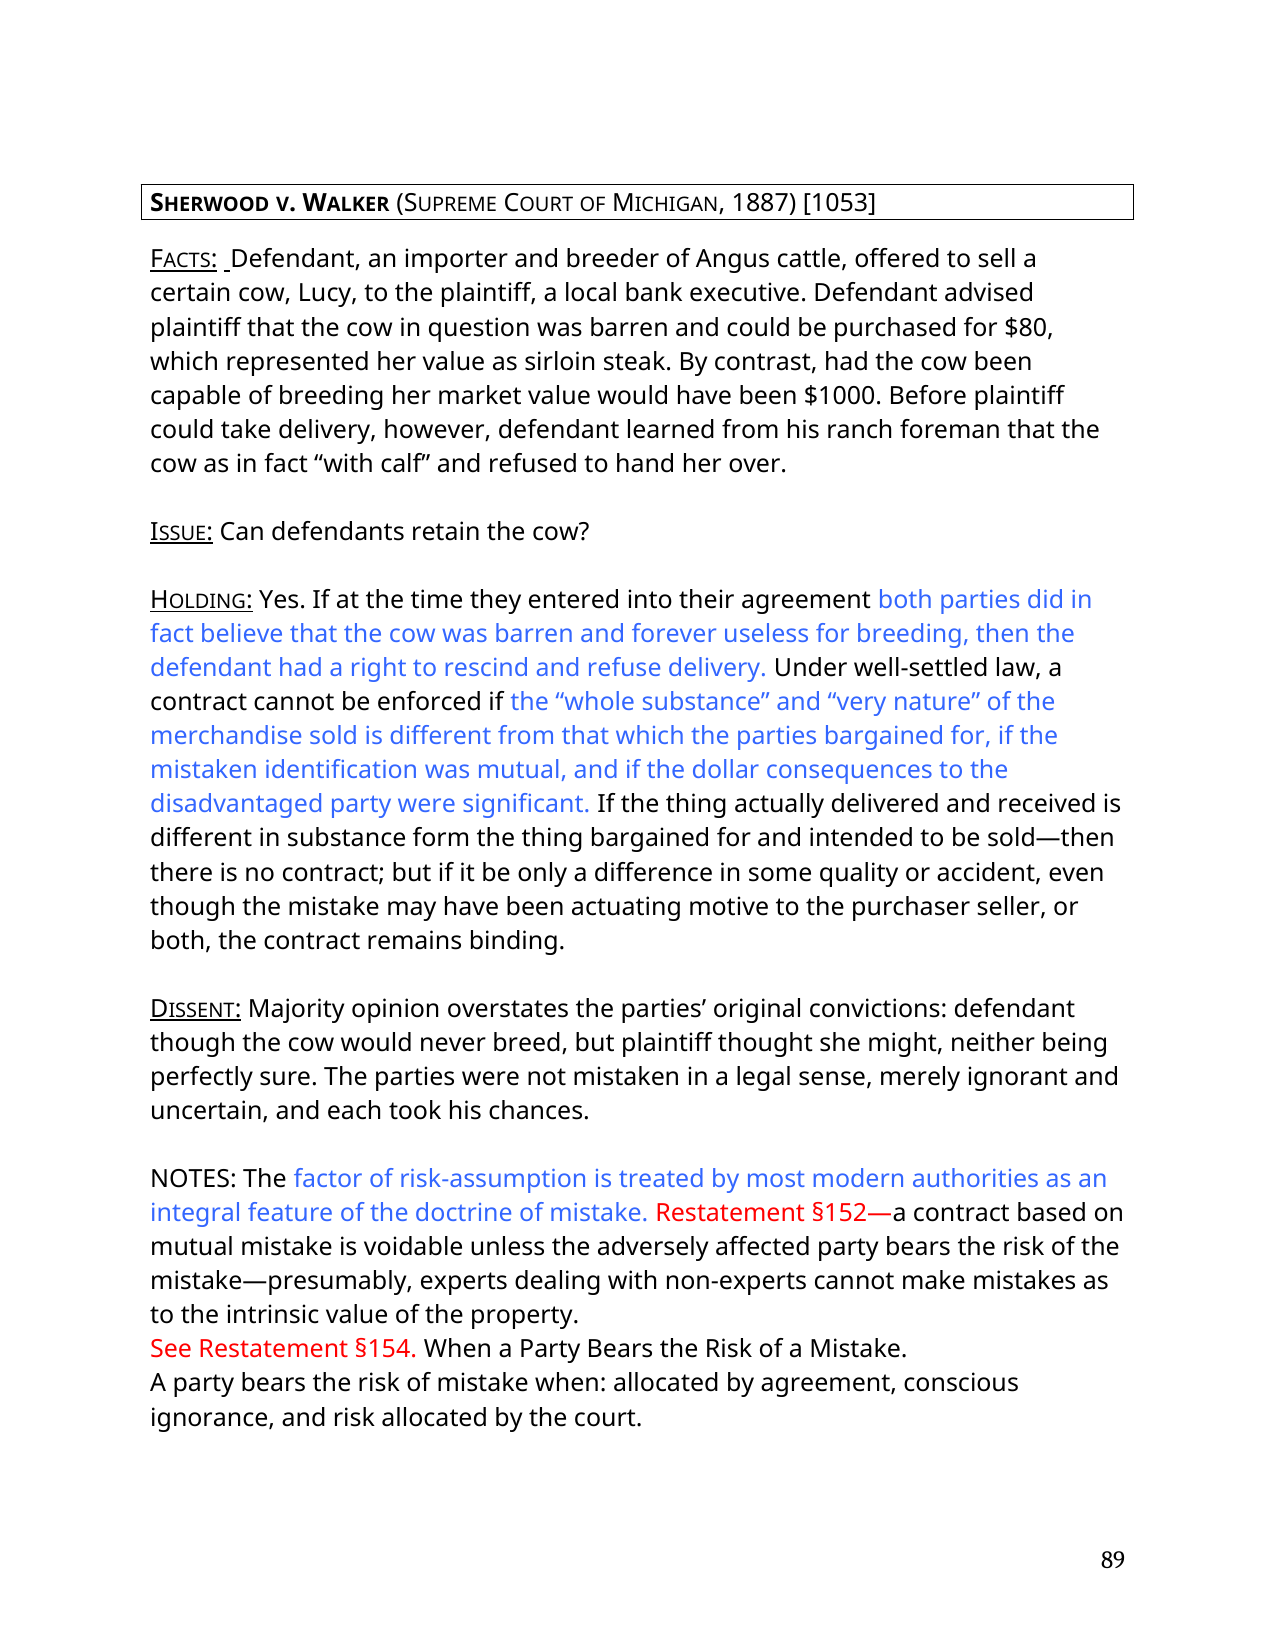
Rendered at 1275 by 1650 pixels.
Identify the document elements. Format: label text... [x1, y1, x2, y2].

text Dissent: Majority opinion overstates the parties’ original convictions: defendant though the cow would never breed, but plaintiff thought she might, neither being perfectly sure. The parties were not mistaken in a legal sense, merely ignorant and uncertain, and each took his chances. [150, 990, 1125, 1127]
text Holding: Yes. If at the time they entered into their agreement both parties did in fact believe that the cow was barren and forever useless for breeding, then the defendant had a right to rescind and refuse delivery. Under well-settled law, a contract cannot be enforced if the “whole substance” and “very nature” of the merchandise sold is different from that which the parties bargained for, if the mistaken identification was mutual, and if the dollar consequences to the disadvantaged party were significant. If the thing actually delivered and received is different in substance form the thing bargained for and intended to be sold—then there is no contract; but if it be only a difference in some quality or accident, even though the mistake may have been actuating motive to the purchaser seller, or both, the contract remains binding. [150, 582, 1125, 956]
text A party bears the risk of mistake when: allocated by agreement, conscious ignorance, and risk allocated by the court. [150, 1365, 1125, 1433]
text Sherwood v. Walker (Supreme Court of Michigan, 1887) [1053] [142, 185, 1133, 219]
text NOTES: The factor of risk-assumption is treated by most modern authorities as an integral feature of the doctrine of mistake. Restatement §152—a contract based on mutual mistake is voidable unless the adversely affected party bears the risk of the mistake—presumably, experts dealing with non-experts cannot make mistakes as to the intrinsic value of the property. [150, 1161, 1125, 1331]
text Issue: Can defendants retain the cow? [150, 513, 1125, 548]
text See Restatement §154. When a Party Bears the Risk of a Mistake. [150, 1331, 1125, 1365]
text Facts: Defendant, an importer and breeder of Angus cattle, offered to sell a certain cow, Lucy, to the plaintiff, a local bank executive. Defendant advised plaintiff that the cow in question was barren and could be purchased for $80, which represented her value as sirloin steak. By contrast, had the cow been capable of breeding her market value would have been $1000. Before plaintiff could take delivery, however, defendant learned from his ranch foreman that the cow as in fact “with calf” and refused to hand her over. [150, 241, 1125, 479]
